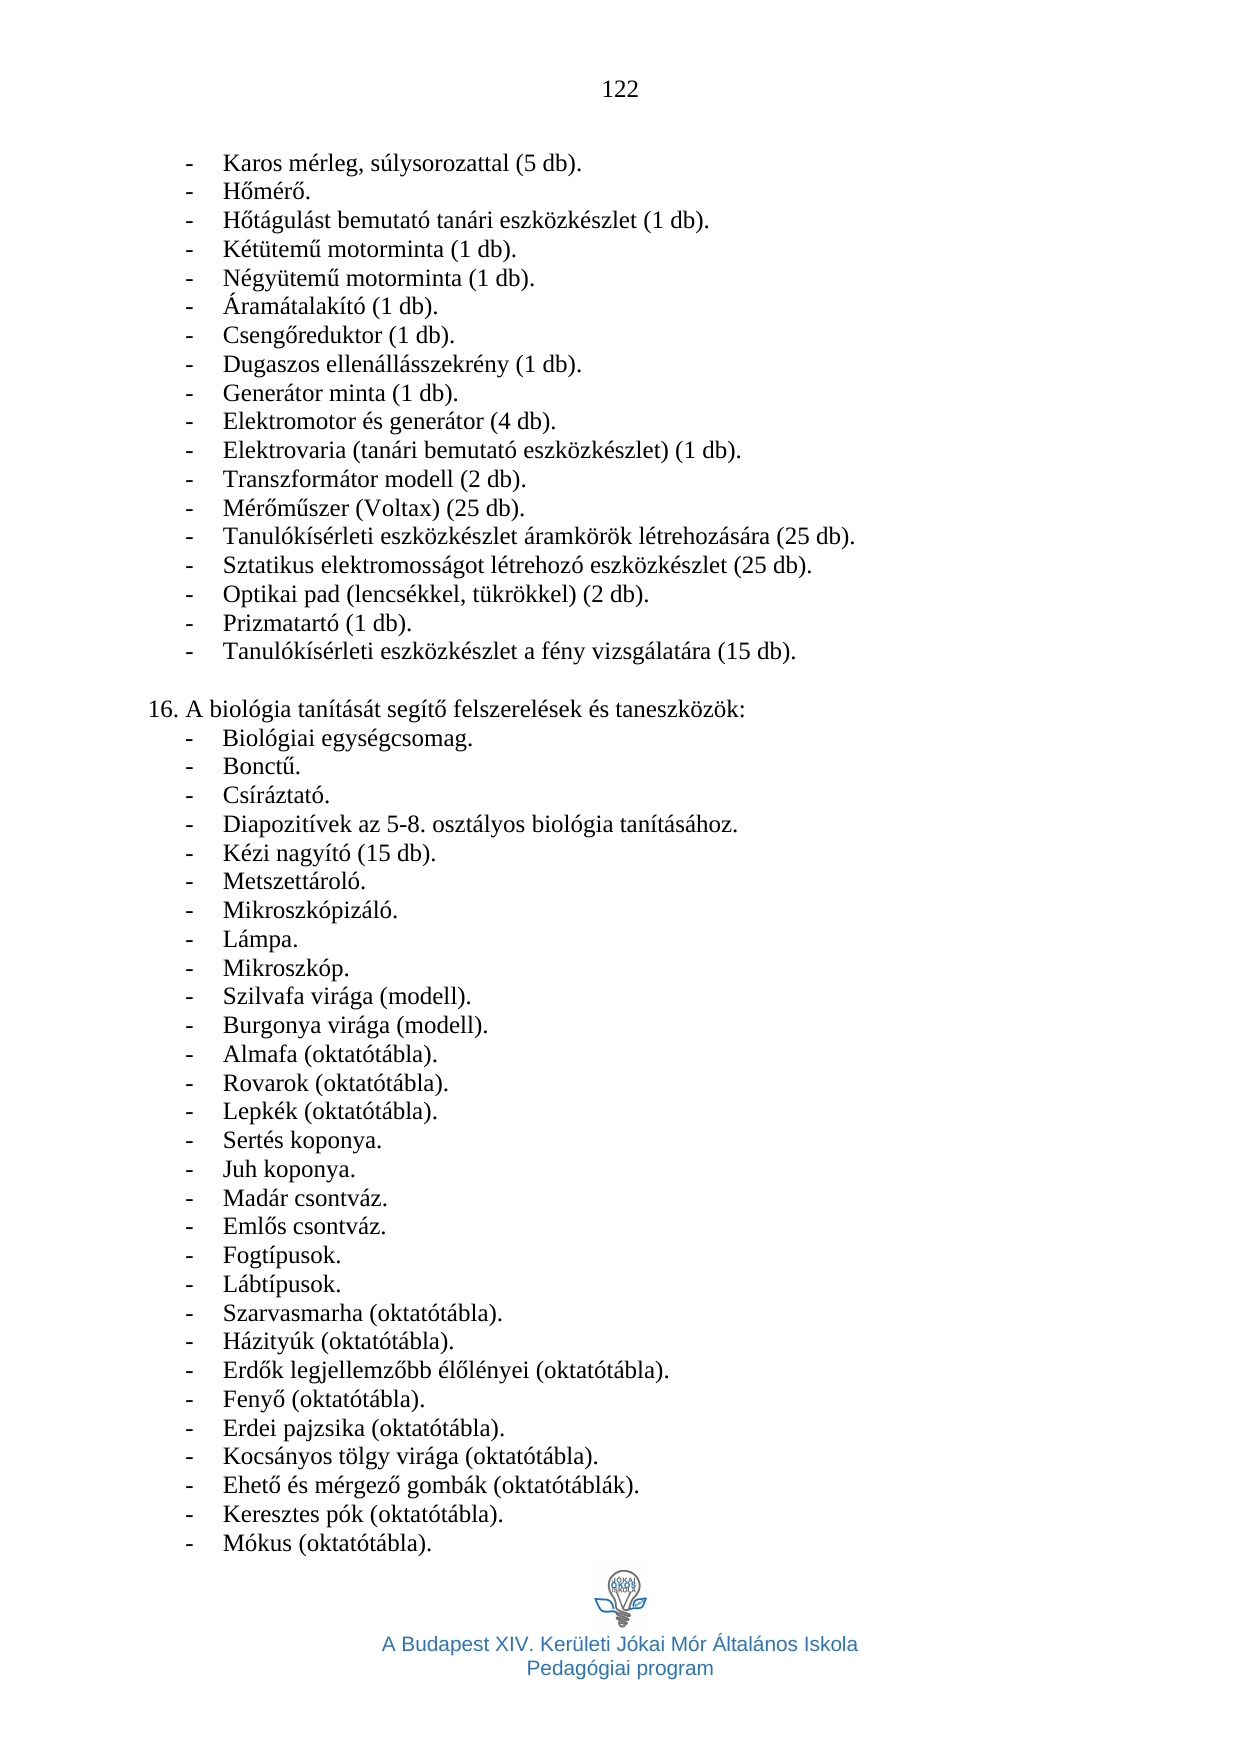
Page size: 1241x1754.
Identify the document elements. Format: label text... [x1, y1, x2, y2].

list Ehető és mérgező gombák (oktatótáblák). [185, 1470, 1092, 1499]
list Biológiai egységcsomag. [185, 723, 1092, 751]
list Diapozitívek az 5-8. osztályos biológia tanításához. [185, 809, 1092, 838]
list Lámpa. [185, 924, 1092, 953]
list Dugaszos ellenállásszekrény (1 db). [185, 349, 1092, 378]
list Juh koponya. [185, 1154, 1092, 1183]
list Szarvasmarha (oktatótábla). [185, 1298, 1092, 1326]
list Burgonya virága (modell). [185, 1010, 1092, 1039]
list Csíráztató. [185, 780, 1092, 809]
list Kézi nagyító (15 db). [185, 838, 1092, 866]
list Elektromotor és generátor (4 db). [185, 406, 1092, 435]
list Rovarok (oktatótábla). [185, 1068, 1092, 1096]
list Mikroszkóp. [185, 953, 1092, 981]
list Tanulókísérleti eszközkészlet áramkörök létrehozására (25 db). [185, 521, 1092, 550]
list Mérőműszer (Voltax) (25 db). [185, 493, 1092, 521]
list Karos mérleg, súlysorozattal (5 db). [185, 148, 1092, 176]
list Prizmatartó (1 db). [185, 608, 1092, 636]
list Transzformátor modell (2 db). [185, 464, 1092, 493]
list Almafa (oktatótábla). [185, 1039, 1092, 1068]
list Sztatikus elektromosságot létrehozó eszközkészlet (25 db). [185, 550, 1092, 579]
list Bonctű. [185, 751, 1092, 780]
list Hőmérő. [185, 176, 1092, 205]
list A biológia tanítását segítő felszerelések és taneszközök: [148, 694, 1092, 723]
list Metszettároló. [185, 866, 1092, 895]
list Optikai pad (lencsékkel, tükrökkel) (2 db). [185, 579, 1092, 608]
list Csengőreduktor (1 db). [185, 320, 1092, 349]
list Sertés koponya. [185, 1125, 1092, 1154]
list Hőtágulást bemutató tanári eszközkészlet (1 db). [185, 205, 1092, 234]
list Lepkék (oktatótábla). [185, 1096, 1092, 1125]
picture [588, 1562, 653, 1633]
list Emlős csontváz. [185, 1211, 1092, 1240]
list Lábtípusok. [185, 1269, 1092, 1298]
list Tanulókísérleti eszközkészlet a fény vizsgálatára (15 db). [185, 636, 1092, 665]
list Elektrovaria (tanári bemutató eszközkészlet) (1 db). [185, 435, 1092, 464]
list Fogtípusok. [185, 1240, 1092, 1269]
list Mókus (oktatótábla). [185, 1528, 1092, 1556]
list Négyütemű motorminta (1 db). [185, 263, 1092, 291]
list Szilvafa virága (modell). [185, 981, 1092, 1010]
list Madár csontváz. [185, 1183, 1092, 1211]
list Keresztes pók (oktatótábla). [185, 1499, 1092, 1528]
list Erdők legjellemzőbb élőlényei (oktatótábla). [185, 1355, 1092, 1384]
list Mikroszkópizáló. [185, 895, 1092, 924]
list Áramátalakító (1 db). [185, 291, 1092, 320]
list Kétütemű motorminta (1 db). [185, 234, 1092, 263]
list Erdei pajzsika (oktatótábla). [185, 1413, 1092, 1441]
list Kocsányos tölgy virága (oktatótábla). [185, 1441, 1092, 1470]
list Házityúk (oktatótábla). [185, 1326, 1092, 1355]
list Fenyő (oktatótábla). [185, 1384, 1092, 1413]
list Generátor minta (1 db). [185, 378, 1092, 406]
